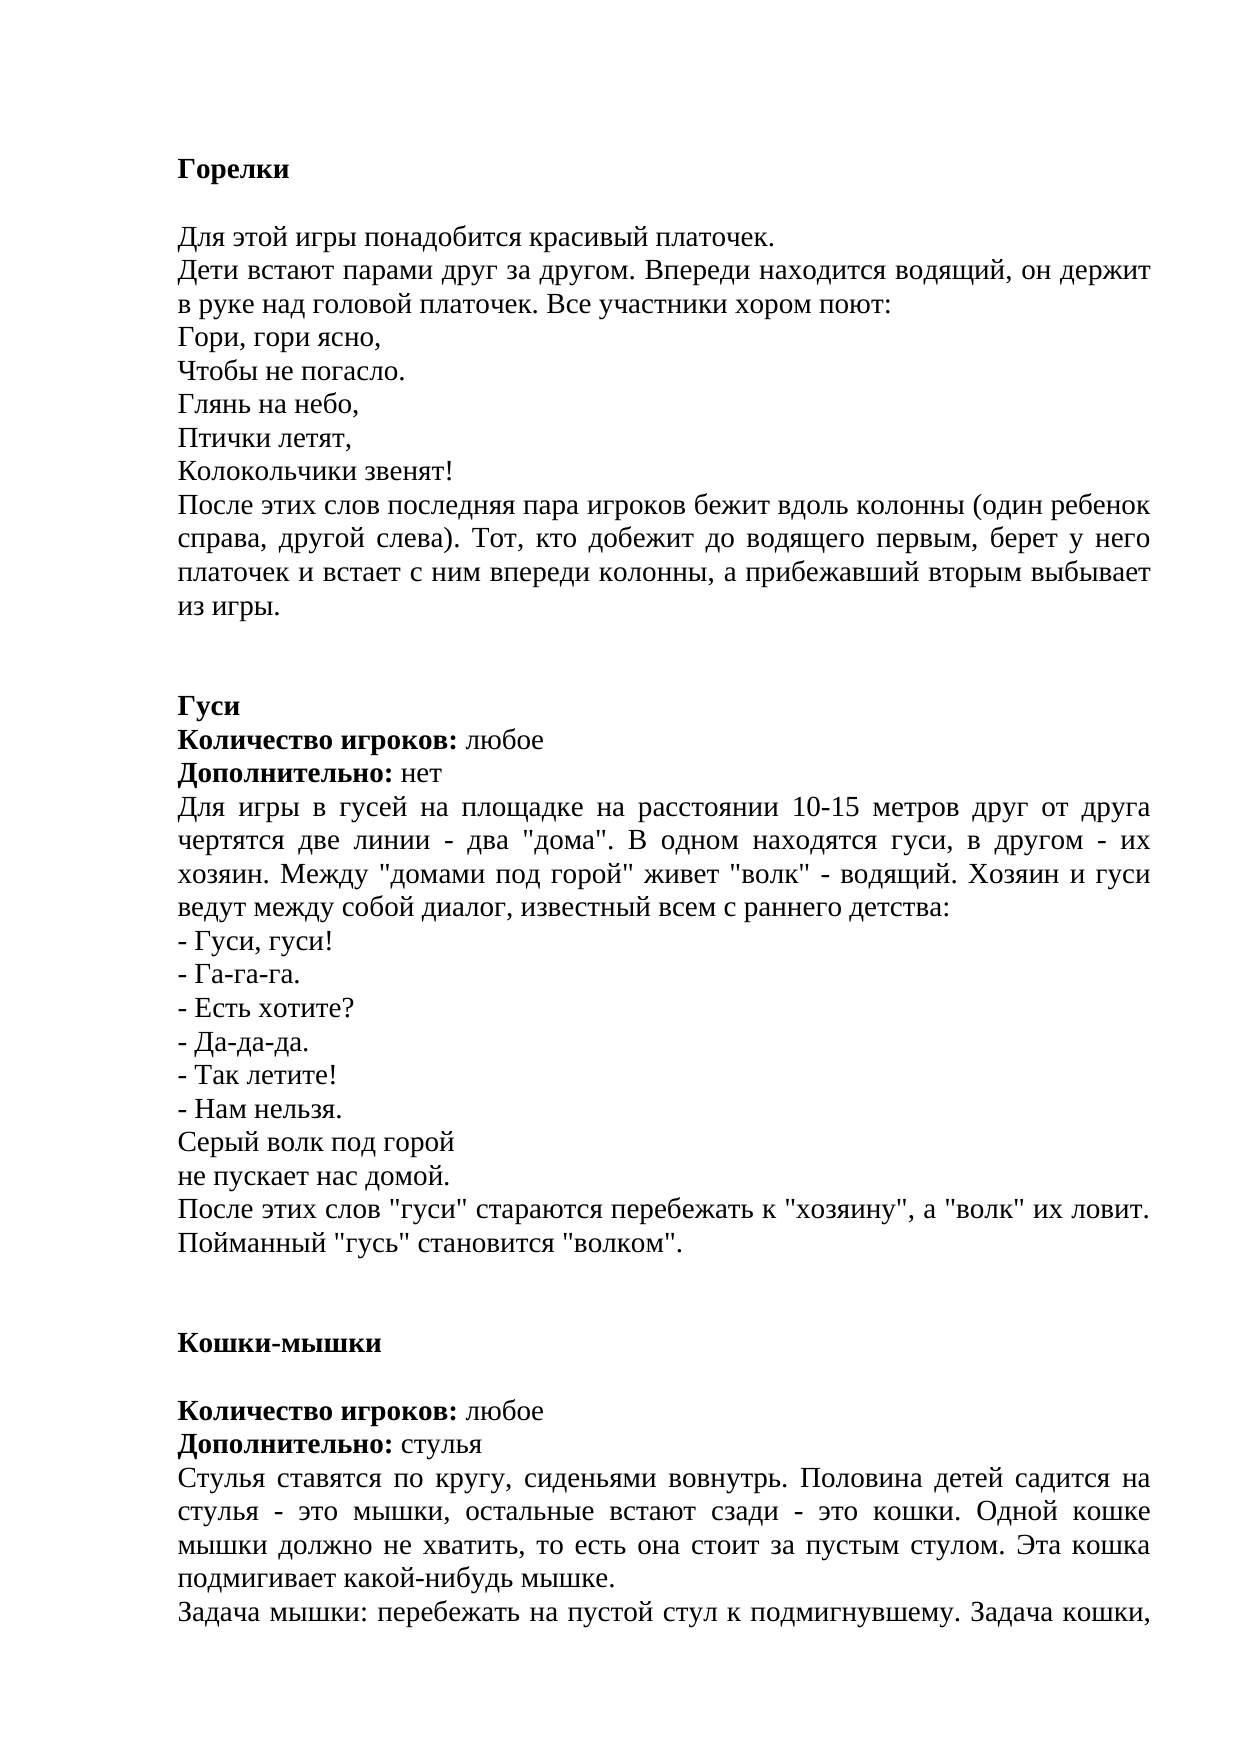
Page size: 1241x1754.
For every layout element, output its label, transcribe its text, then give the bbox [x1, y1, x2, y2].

table_cell Горелки Для этой игры понадобится красивый платочек. Дети встают парами друг за другом. Впереди находится водящий, он держит в руке над головой платочек. Все участники хором поют: Гори, гори ясно, Чтобы не погасло. Глянь на небо, Птички летят, Колокольчики звенят! После этих слов последняя пара игроков бежит вдоль колонны (один ребенок справа, другой слева). Тот, кто добежит до водящего первым, берет у него платочек и встает с ним впереди колонны, а прибежавший вторым выбывает из игры. [166, 118, 1163, 655]
table_cell Гуси Количество игроков: любое Дополнительно: нет Для игры в гусей на площадке на расстоянии 10-15 метров друг от друга чертятся две линии - два "дома". В одном находятся гуси, в другом - их хозяин. Между "домами под горой" живет "волк" - водящий. Хозяин и гуси ведут между собой диалог, известный всем с раннего детства: - Гуси, гуси! - Га-га-га. - Есть хотите? - Да-да-да. - Так летите! - Нам нельзя. Серый волк под горой не пускает нас домой. После этих слов "гуси" стараются перебежать к "хозяину", а "волк" их ловит. Пойманный "гусь" становится "волком". [166, 655, 1163, 1292]
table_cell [166, 1292, 1163, 1627]
